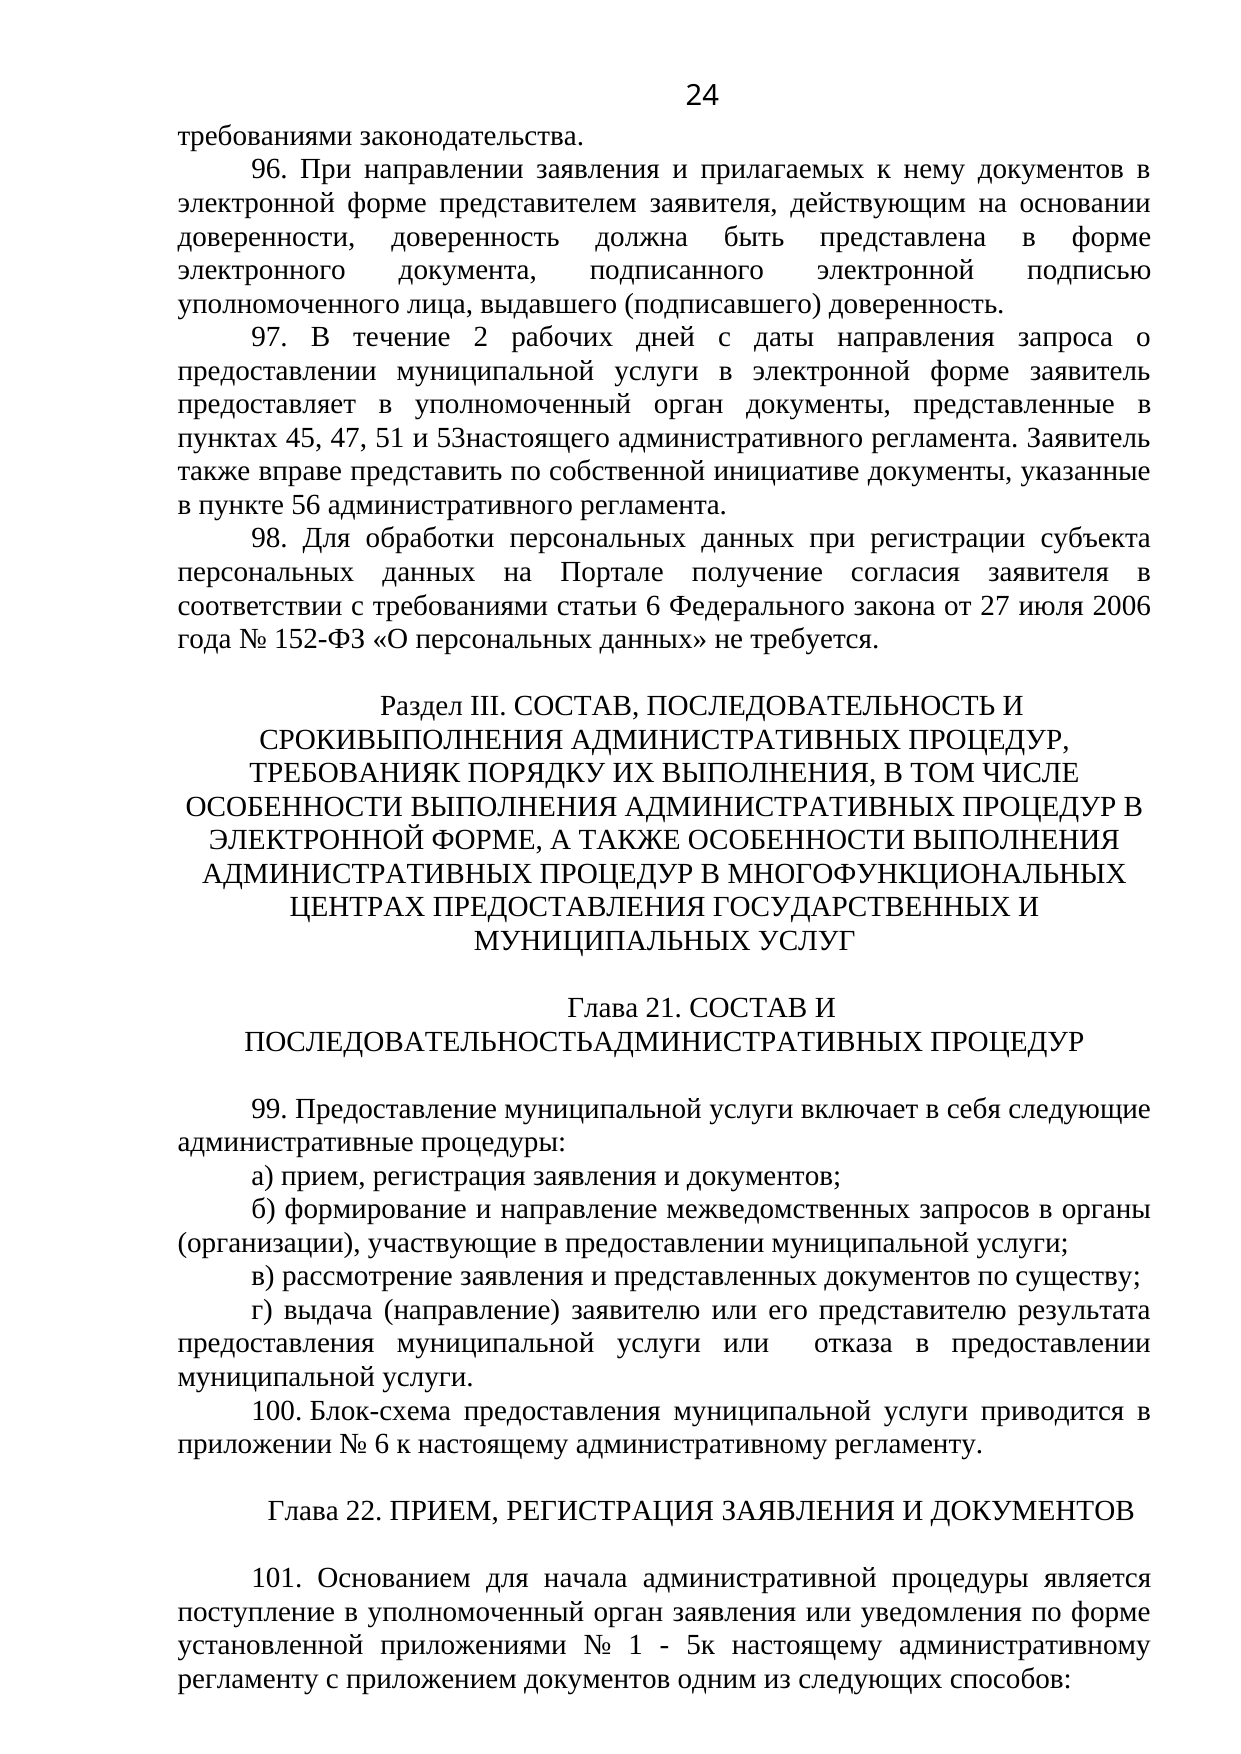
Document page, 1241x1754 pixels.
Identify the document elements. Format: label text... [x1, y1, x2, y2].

text 96. При направлении заявления и прилагаемых к нему документов в электронной форме представителем заявителя, действующим на основании доверенности, доверенность должна быть представлена в форме электронного документа, подписанного электронной подписью уполномоченного лица, выдавшего (подписавшего) доверенность. [177, 152, 1152, 319]
text Глава 22. ПРИЕМ, РЕГИСТРАЦИЯ ЗАЯВЛЕНИЯ И ДОКУМЕНТОВ [177, 1493, 1152, 1527]
text 98. Для обработки персональных данных при регистрации субъекта персональных данных на Портале получение согласия заявителя в соответствии с требованиями статьи 6 Федерального закона от 27 июля 2006 года № 152-ФЗ «О персональных данных» не требуется. [177, 521, 1152, 655]
text 101. Основанием для начала административной процедуры является поступление в уполномоченный орган заявления или уведомления по форме установленной приложениями № 1 - 5к настоящему административному регламенту с приложением документов одним из следующих способов: [177, 1560, 1152, 1694]
text б) формирование и направление межведомственных запросов в органы (организации), участвующие в предоставлении муниципальной услуги; [177, 1191, 1152, 1258]
text в) рассмотрение заявления и представленных документов по существу; [177, 1258, 1152, 1292]
text а) прием, регистрация заявления и документов; [177, 1158, 1152, 1191]
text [177, 118, 1152, 152]
text 97. В течение 2 рабочих дней с даты направления запроса о предоставлении муниципальной услуги в электронной форме заявитель предоставляет в уполномоченный орган документы, представленные в пунктах 45, 47, 51 и 53настоящего административного регламента. Заявитель также вправе представить по собственной инициативе документы, указанные в пункте 56 административного регламента. [177, 319, 1152, 521]
text г) выдача (направление) заявителю или его представителю результата предоставления муниципальной услуги или отказа в предоставлении муниципальной услуги. [177, 1292, 1152, 1393]
text 99. Предоставление муниципальной услуги включает в себя следующие административные процедуры: [177, 1091, 1152, 1158]
text Глава 21. СОСТАВ И ПОСЛЕДОВАТЕЛЬНОСТЬАДМИНИСТРАТИВНЫХ ПРОЦЕДУР [177, 990, 1152, 1057]
text Раздел III. СОСТАВ, ПОСЛЕДОВАТЕЛЬНОСТЬ И СРОКИВЫПОЛНЕНИЯ АДМИНИСТРАТИВНЫХ ПРОЦЕДУР, ТРЕБОВАНИЯК ПОРЯДКУ ИХ ВЫПОЛНЕНИЯ, В ТОМ ЧИСЛЕ ОСОБЕННОСТИ ВЫПОЛНЕНИЯ АДМИНИСТРАТИВНЫХ ПРОЦЕДУР В ЭЛЕКТРОННОЙ ФОРМЕ, А ТАКЖЕ ОСОБЕННОСТИ ВЫПОЛНЕНИЯ АДМИНИСТРАТИВНЫХ ПРОЦЕДУР В МНОГОФУНКЦИОНАЛЬНЫХ ЦЕНТРАХ ПРЕДОСТАВЛЕНИЯ ГОСУДАРСТВЕННЫХ И МУНИЦИПАЛЬНЫХ УСЛУГ [177, 688, 1152, 957]
text 100. Блок-схема предоставления муниципальной услуги приводится в приложении № 6 к настоящему административному регламенту. [177, 1393, 1152, 1460]
